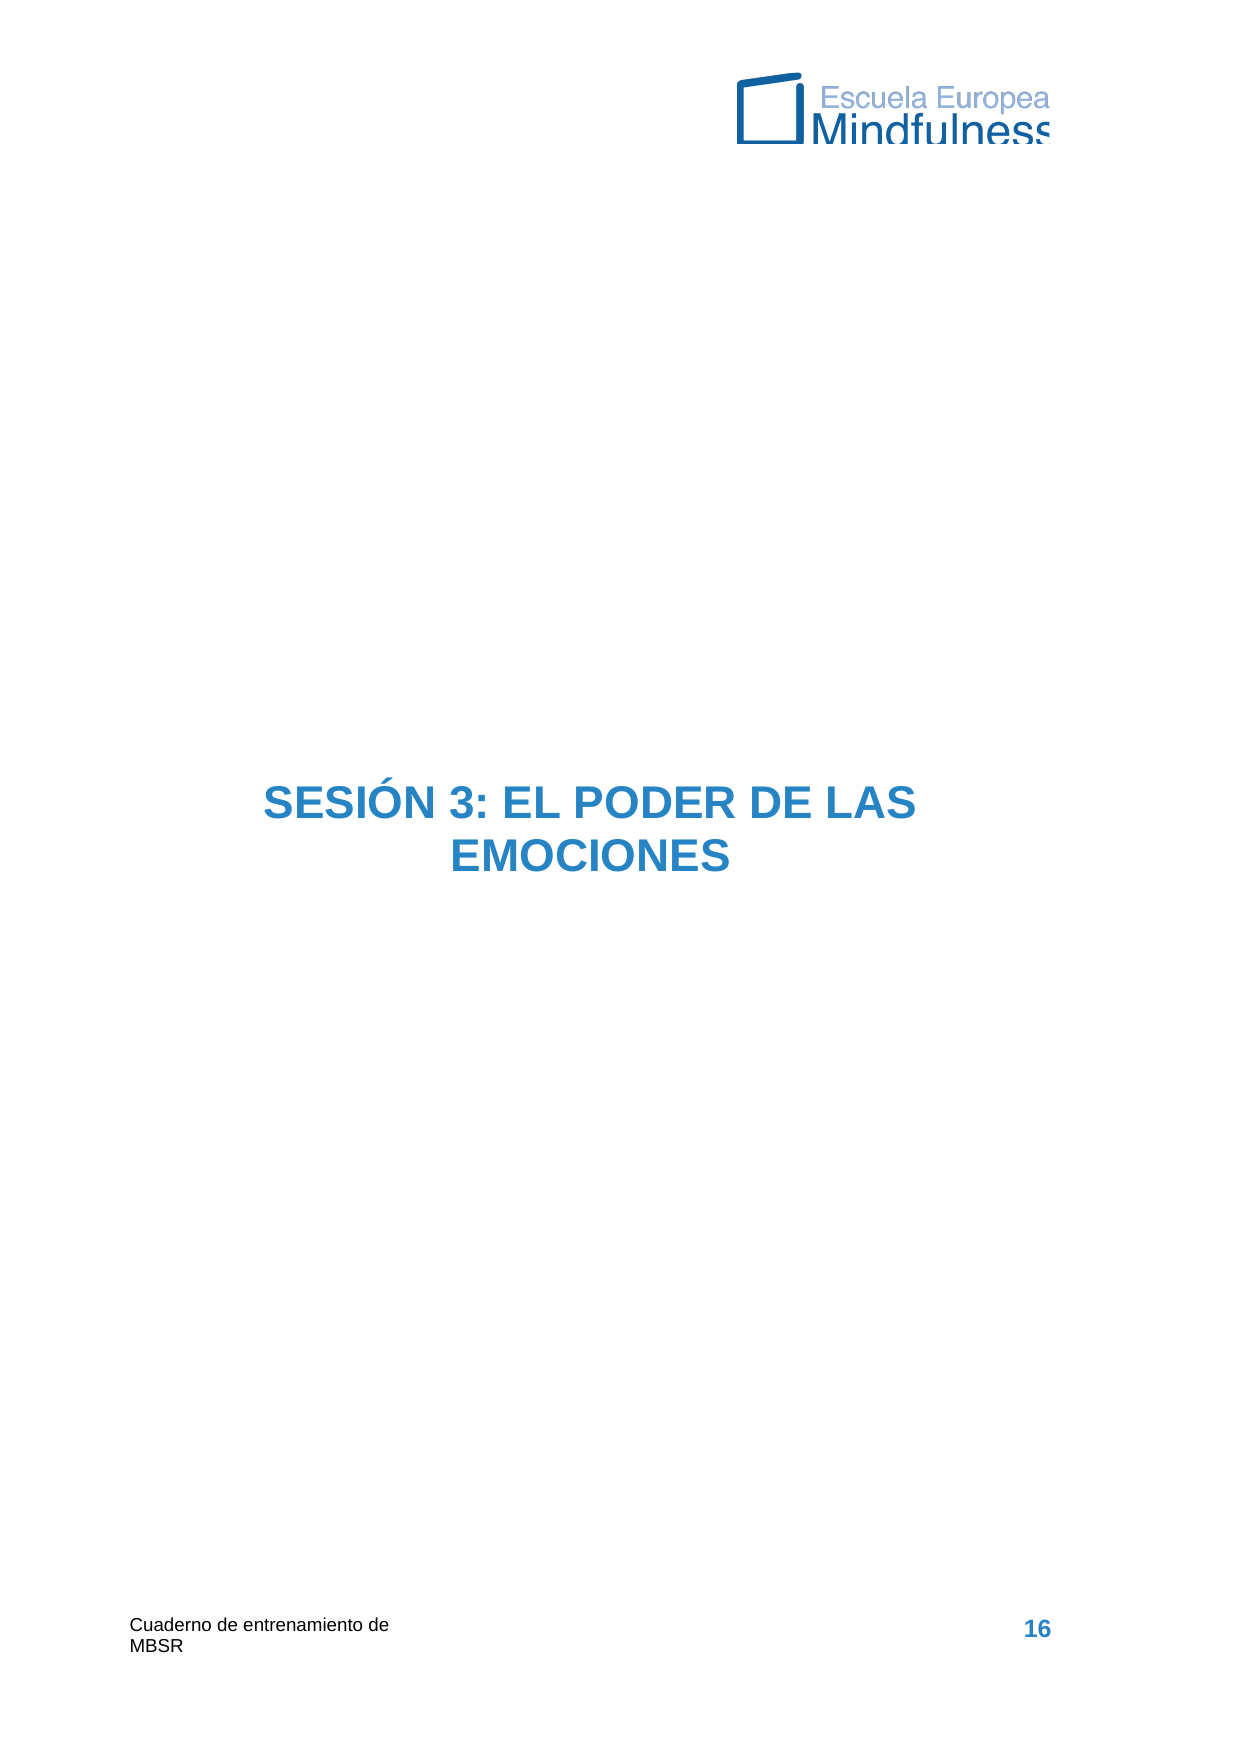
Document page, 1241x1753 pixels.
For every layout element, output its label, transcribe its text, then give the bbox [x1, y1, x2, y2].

picture [736, 72, 1050, 144]
text SESIÓN 3: EL PODER DE LAS EMOCIONES [118, 776, 1063, 881]
